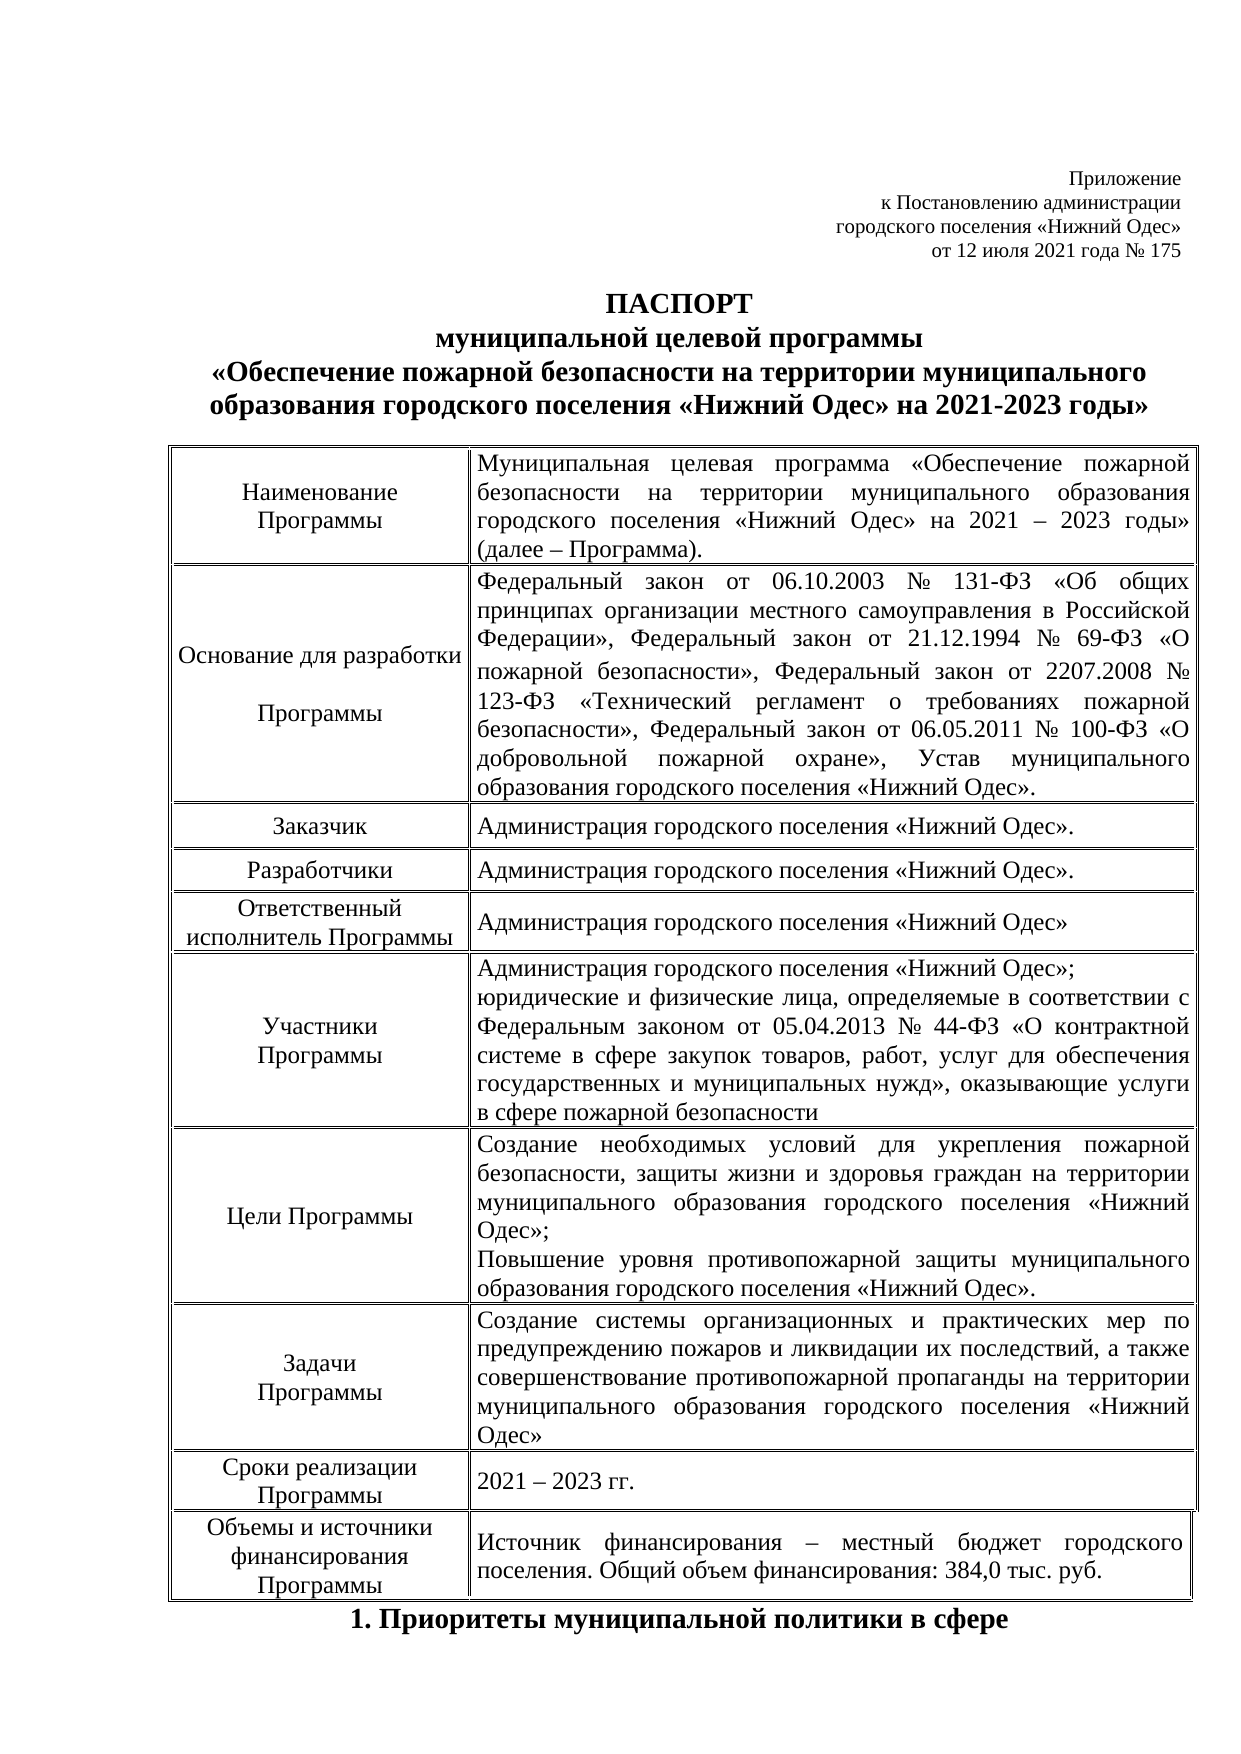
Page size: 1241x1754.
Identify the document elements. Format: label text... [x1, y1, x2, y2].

table_cell Создание необходимых условий для укрепления пожарной безопасности, защиты жизни и здоровья граждан на территории муниципального образования городского поселения «Нижний Одес»; Повышение уровня противопожарной защиты муниципального образования городского поселения «Нижний Одес». [469, 1126, 1198, 1302]
text к Постановлению администрации [177, 190, 1181, 214]
table_cell Цели Программы [170, 1126, 469, 1302]
text ПАСПОРТ [177, 287, 1181, 320]
text 1. Приоритеты муниципальной политики в сфере [177, 1602, 1181, 1635]
table_cell Администрация городского поселения «Нижний Одес»; юридические и физические лица, определяемые в соответствии с Федеральным законом от 05.04.2013 № 44-ФЗ «О контрактной системе в сфере закупок товаров, работ, услуг для обеспечения государственных и муниципальных нужд», оказывающие услуги в сфере пожарной безопасности [469, 950, 1198, 1126]
table_cell 2021 – 2023 гг. [471, 1449, 1196, 1509]
text муниципальной целевой программы [177, 320, 1181, 354]
table_cell Разработчики [170, 847, 469, 890]
table_cell Сроки реализации Программы [172, 1449, 468, 1509]
text городского поселения «Нижний Одес» [177, 214, 1181, 238]
table_cell Участники Программы [170, 950, 469, 1126]
table_header Муниципальная целевая программа «Обеспечение пожарной безопасности на территории муниципального образования городского поселения «Нижний Одес» на 2021 – 2023 годы» (далее – Программа). [469, 448, 1196, 563]
table_cell Федеральный закон от 06.10.2003 № 131-ФЗ «Об общих принципах организации местного самоуправления в Российской Федерации», Федеральный закон от 21.12.1994 № 69-ФЗ «О пожарной безопасности», Федеральный закон от 2207.2008 № 123-ФЗ «Технический регламент о требованиях пожарной безопасности», Федеральный закон от 06.05.2011 № 100-ФЗ «О добровольной пожарной охране», Устав муниципального образования городского поселения «Нижний Одес». [469, 563, 1198, 801]
table_cell Основание для разработки Программы [170, 563, 469, 801]
table_cell Администрация городского поселения «Нижний Одес». [471, 801, 1196, 847]
table_cell Создание системы организационных и практических мер по предупреждению пожаров и ликвидации их последствий, а также совершенствование противопожарной пропаганды на территории муниципального образования городского поселения «Нижний Одес» [471, 1302, 1196, 1448]
table_cell Источник финансирования – местный бюджет городского поселения. Общий объем финансирования: 384,0 тыс. руб. [469, 1512, 1191, 1598]
table_cell Задачи Программы [172, 1302, 468, 1448]
text «Обеспечение пожарной безопасности на территории муниципального образования городского поселения «Нижний Одес» на 2021-2023 годы» [177, 354, 1181, 421]
table_cell Ответственный исполнитель Программы [172, 890, 468, 950]
text от 12 июля 2021 года № 175 [177, 238, 1181, 262]
table_cell Объемы и источники финансирования Программы [170, 1509, 469, 1598]
table_cell Заказчик [172, 801, 468, 847]
text Приложение [177, 166, 1181, 190]
table_cell Администрация городского поселения «Нижний Одес». [469, 847, 1198, 890]
table_header Наименование Программы [172, 448, 469, 563]
table_cell Администрация городского поселения «Нижний Одес» [471, 890, 1196, 950]
